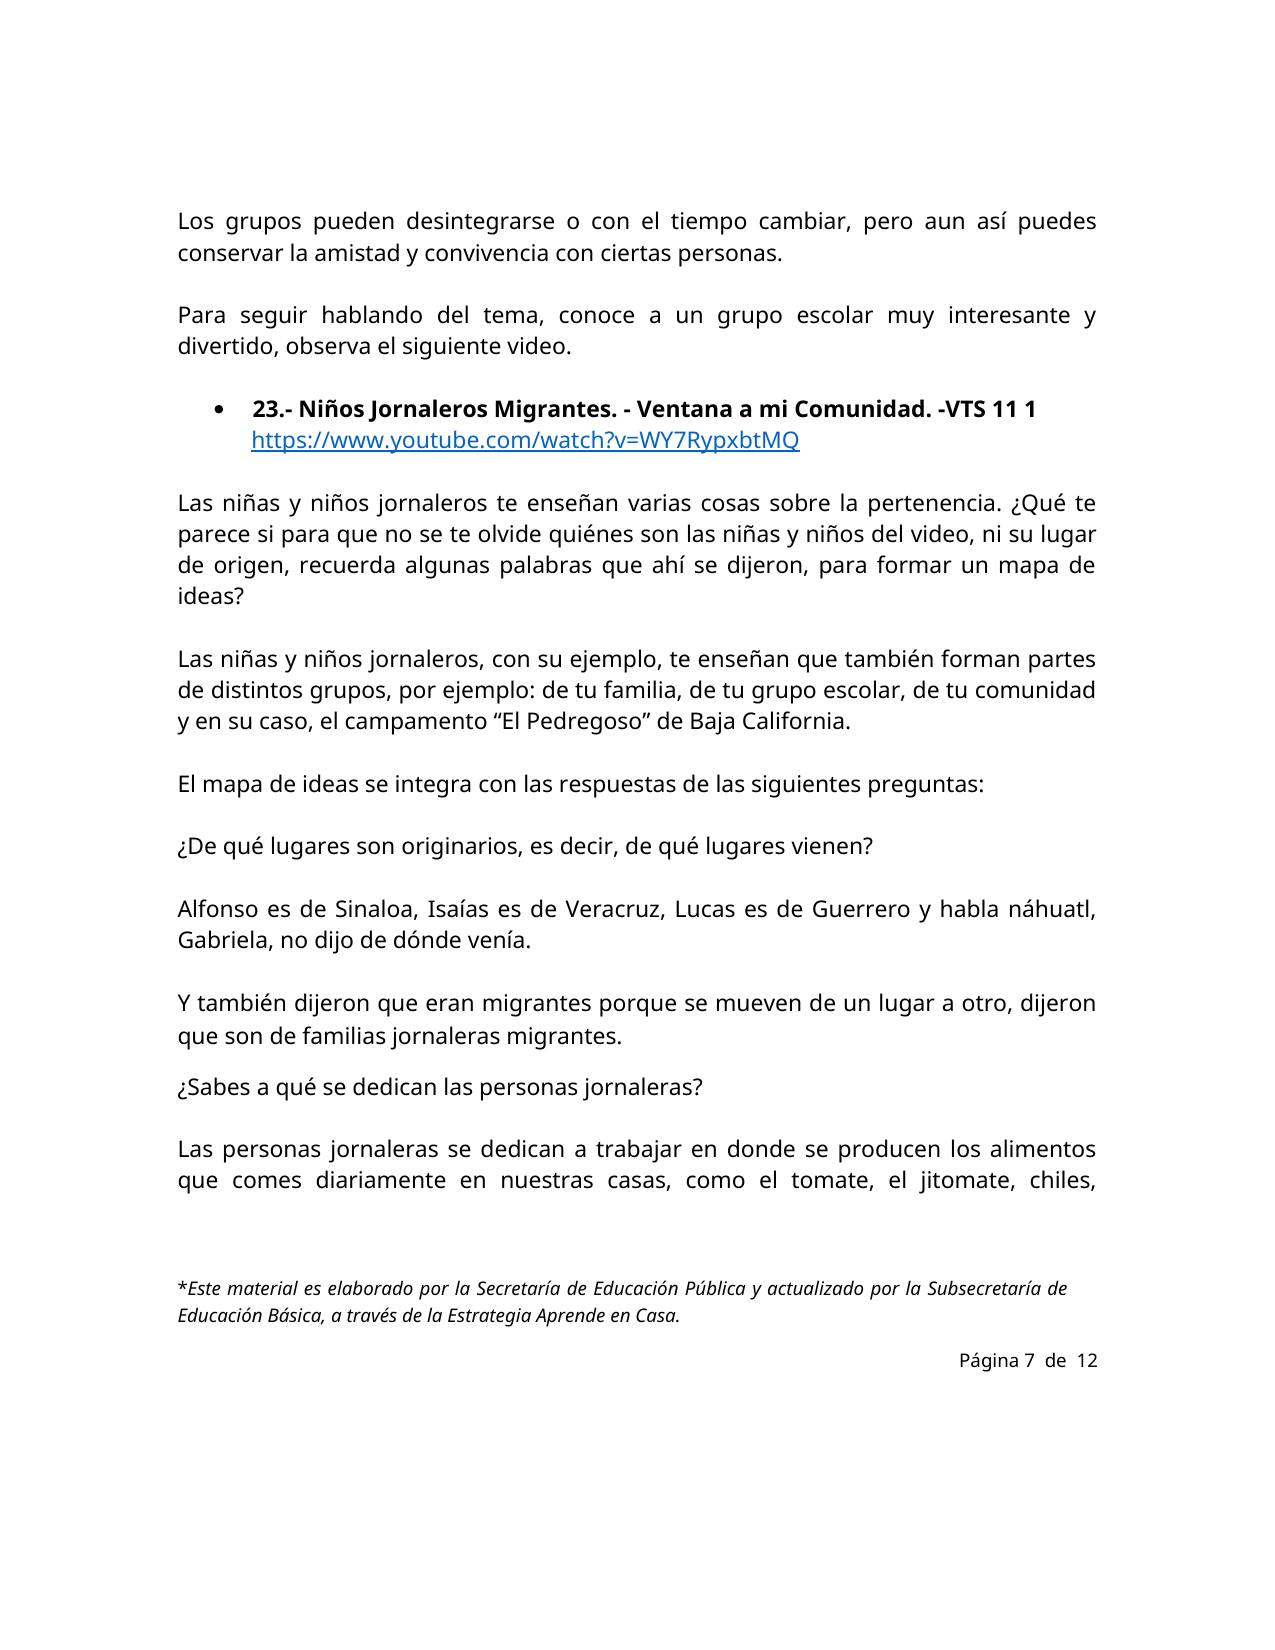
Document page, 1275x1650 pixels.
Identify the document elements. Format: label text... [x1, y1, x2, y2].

text Para seguir hablando del tema, conoce a un grupo escolar muy interesante y divertido, observa el siguiente video. [177, 299, 1098, 361]
list 23.- Niños Jornaleros Migrantes. - Ventana a mi Comunidad. -VTS 11 1 [215, 393, 1098, 424]
text ¿Sabes a qué se dedican las personas jornaleras? [177, 1071, 1098, 1102]
text El mapa de ideas se integra con las respuestas de las siguientes preguntas: [177, 768, 1098, 799]
text https://www.youtube.com/watch?v=WY7RypxbtMQ [251, 424, 1098, 455]
text ¿De qué lugares son originarios, es decir, de qué lugares vienen? [177, 830, 1098, 861]
text Alfonso es de Sinaloa, Isaías es de Veracruz, Lucas es de Guerrero y habla náhuatl, Gabriela, no dijo de dónde venía. [177, 893, 1098, 955]
text Las niñas y niños jornaleros te enseñan varias cosas sobre la pertenencia. ¿Qué te parece si para que no se te olvide quiénes son las niñas y niños del video, ni su lugar de origen, recuerda algunas palabras que ahí se dijeron, para formar un mapa de ideas? [177, 486, 1098, 611]
text Y también dijeron que eran migrantes porque se mueven de un lugar a otro, dijeron que son de familias jornaleras migrantes. [177, 986, 1098, 1051]
text Las niñas y niños jornaleros, con su ejemplo, te enseñan que también forman partes de distintos grupos, por ejemplo: de tu familia, de tu grupo escolar, de tu comunidad y en su caso, el campamento “El Pedregoso” de Baja California. [177, 643, 1098, 736]
text Los grupos pueden desintegrarse o con el tiempo cambiar, pero aun así puedes conservar la amistad y convivencia con ciertas personas. [177, 205, 1098, 268]
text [177, 1133, 1098, 1196]
